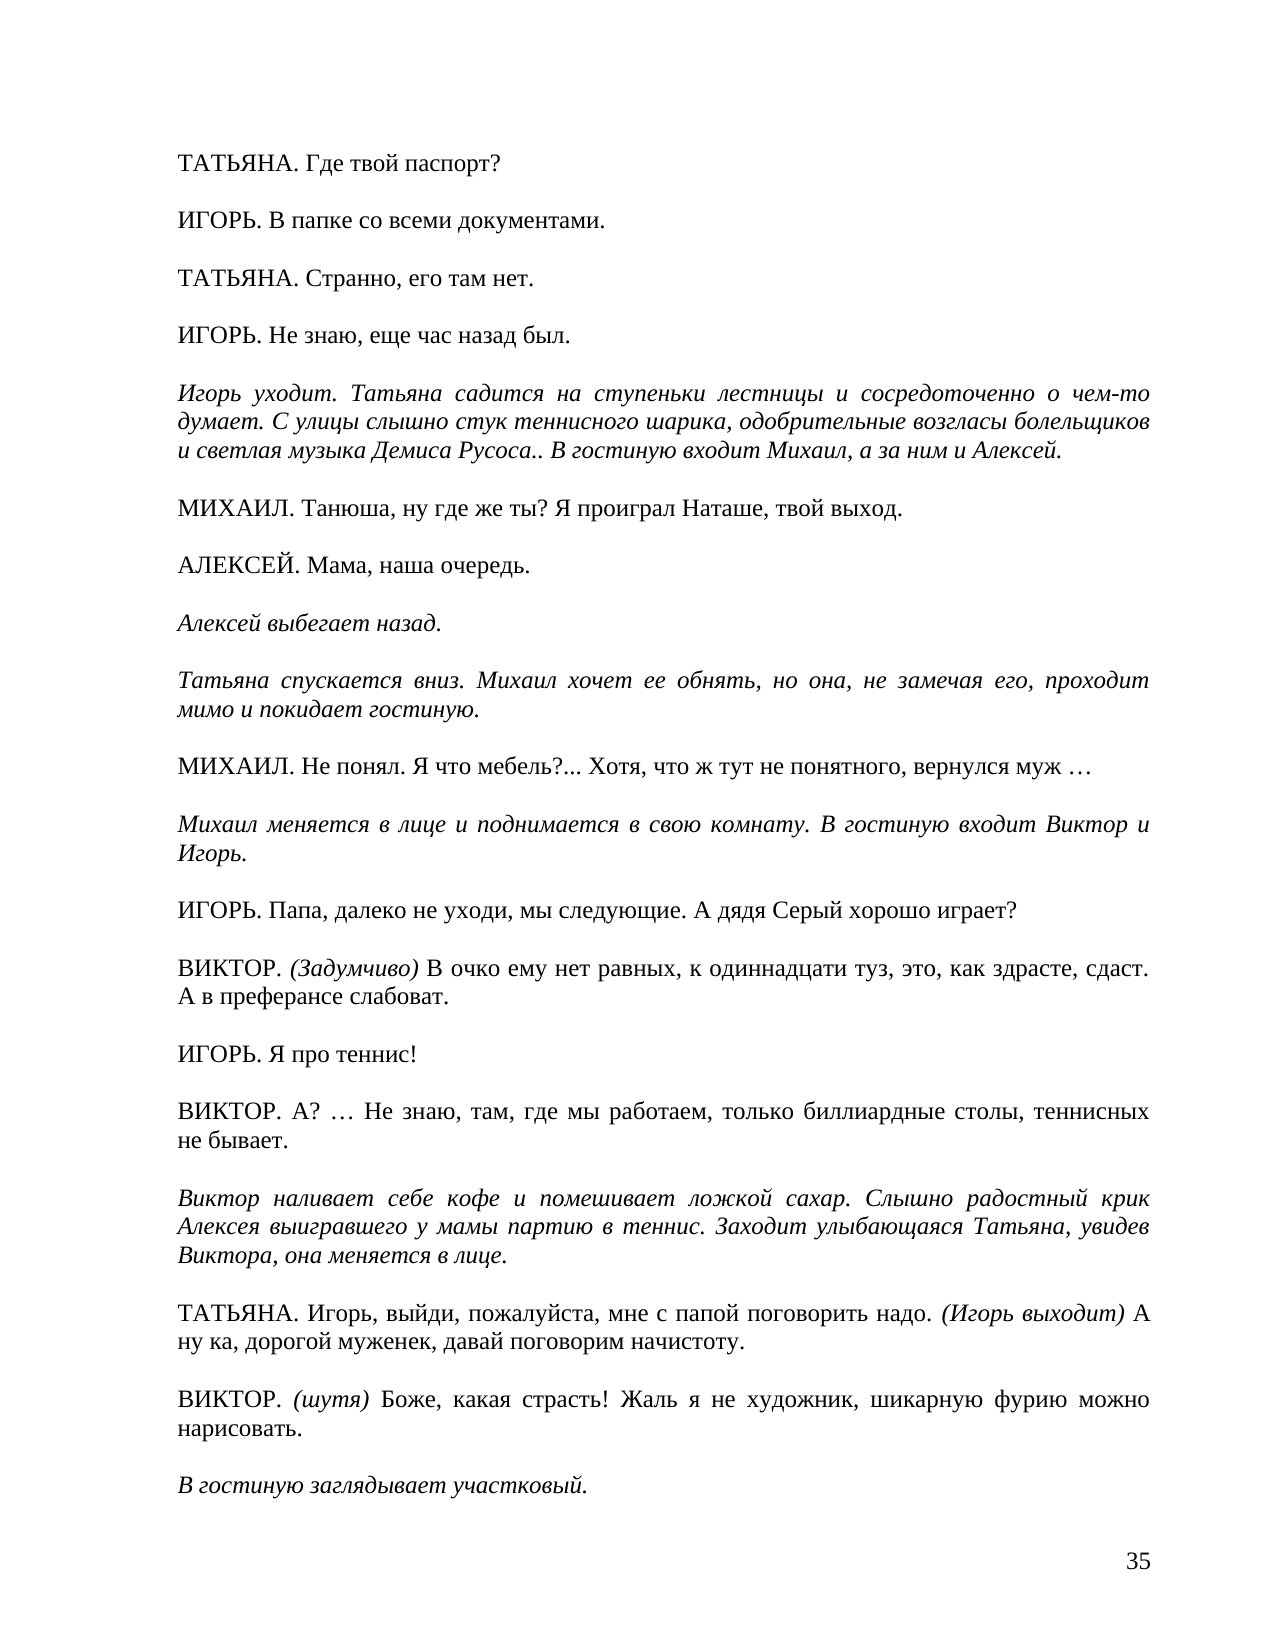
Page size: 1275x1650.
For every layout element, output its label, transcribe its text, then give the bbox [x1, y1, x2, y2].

text ИГОРЬ. Папа, далеко не уходи, мы следующие. А дядя Серый хорошо играет? [177, 895, 1151, 924]
text ВИКТОР. А? … Не знаю, там, где мы работаем, только биллиардные столы, теннисных не бывает. [177, 1096, 1151, 1154]
text МИХАИЛ. Не понял. Я что мебель?... Хотя, что ж тут не понятного, вернулся муж … [177, 751, 1151, 780]
text ИГОРЬ. В папке со всеми документами. [177, 205, 1151, 234]
text ВИКТОР. (Задумчиво) В очко ему нет равных, к одиннадцати туз, это, как здрасте, сдаст. А в преферансе слабоват. [177, 953, 1151, 1010]
text Виктор наливает себе кофе и помешивает ложкой сахар. Слышно радостный крик Алексея выигравшего у мамы партию в теннис. Заходит улыбающаяся Татьяна, увидев Виктора, она меняется в лице. [177, 1183, 1151, 1269]
text ТАТЬЯНА. Игорь, выйди, пожалуйста, мне с папой поговорить надо. (Игорь выходит) А ну ка, дорогой муженек, давай поговорим начистоту. [177, 1298, 1151, 1355]
text Алексей выбегает назад. [177, 608, 1151, 636]
text ТАТЬЯНА. Где твой паспорт? [177, 148, 1151, 176]
text Татьяна спускается вниз. Михаил хочет ее обнять, но она, не замечая его, проходит мимо и покидает гостиную. [177, 665, 1151, 723]
text ИГОРЬ. Я про теннис! [177, 1039, 1151, 1068]
text ТАТЬЯНА. Странно, его там нет. [177, 263, 1151, 291]
text ВИКТОР. (шутя) Боже, какая страсть! Жаль я не художник, шикарную фурию можно нарисовать. [177, 1384, 1151, 1441]
text Игорь уходит. Татьяна садится на ступеньки лестницы и сосредоточенно о чем-то думает. С улицы слышно стук теннисного шарика, одобрительные возгласы болельщиков и светлая музыка Демиса Русоса.. В гостиную входит Михаил, а за ним и Алексей. [177, 378, 1151, 464]
text АЛЕКСЕЙ. Мама, наша очередь. [177, 550, 1151, 579]
text МИХАИЛ. Танюша, ну где же ты? Я проиграл Наташе, твой выход. [177, 493, 1151, 521]
text ИГОРЬ. Не знаю, еще час назад был. [177, 320, 1151, 349]
text В гостиную заглядывает участковый. [177, 1470, 1151, 1499]
text Михаил меняется в лице и поднимается в свою комнату. В гостиную входит Виктор и Игорь. [177, 809, 1151, 866]
